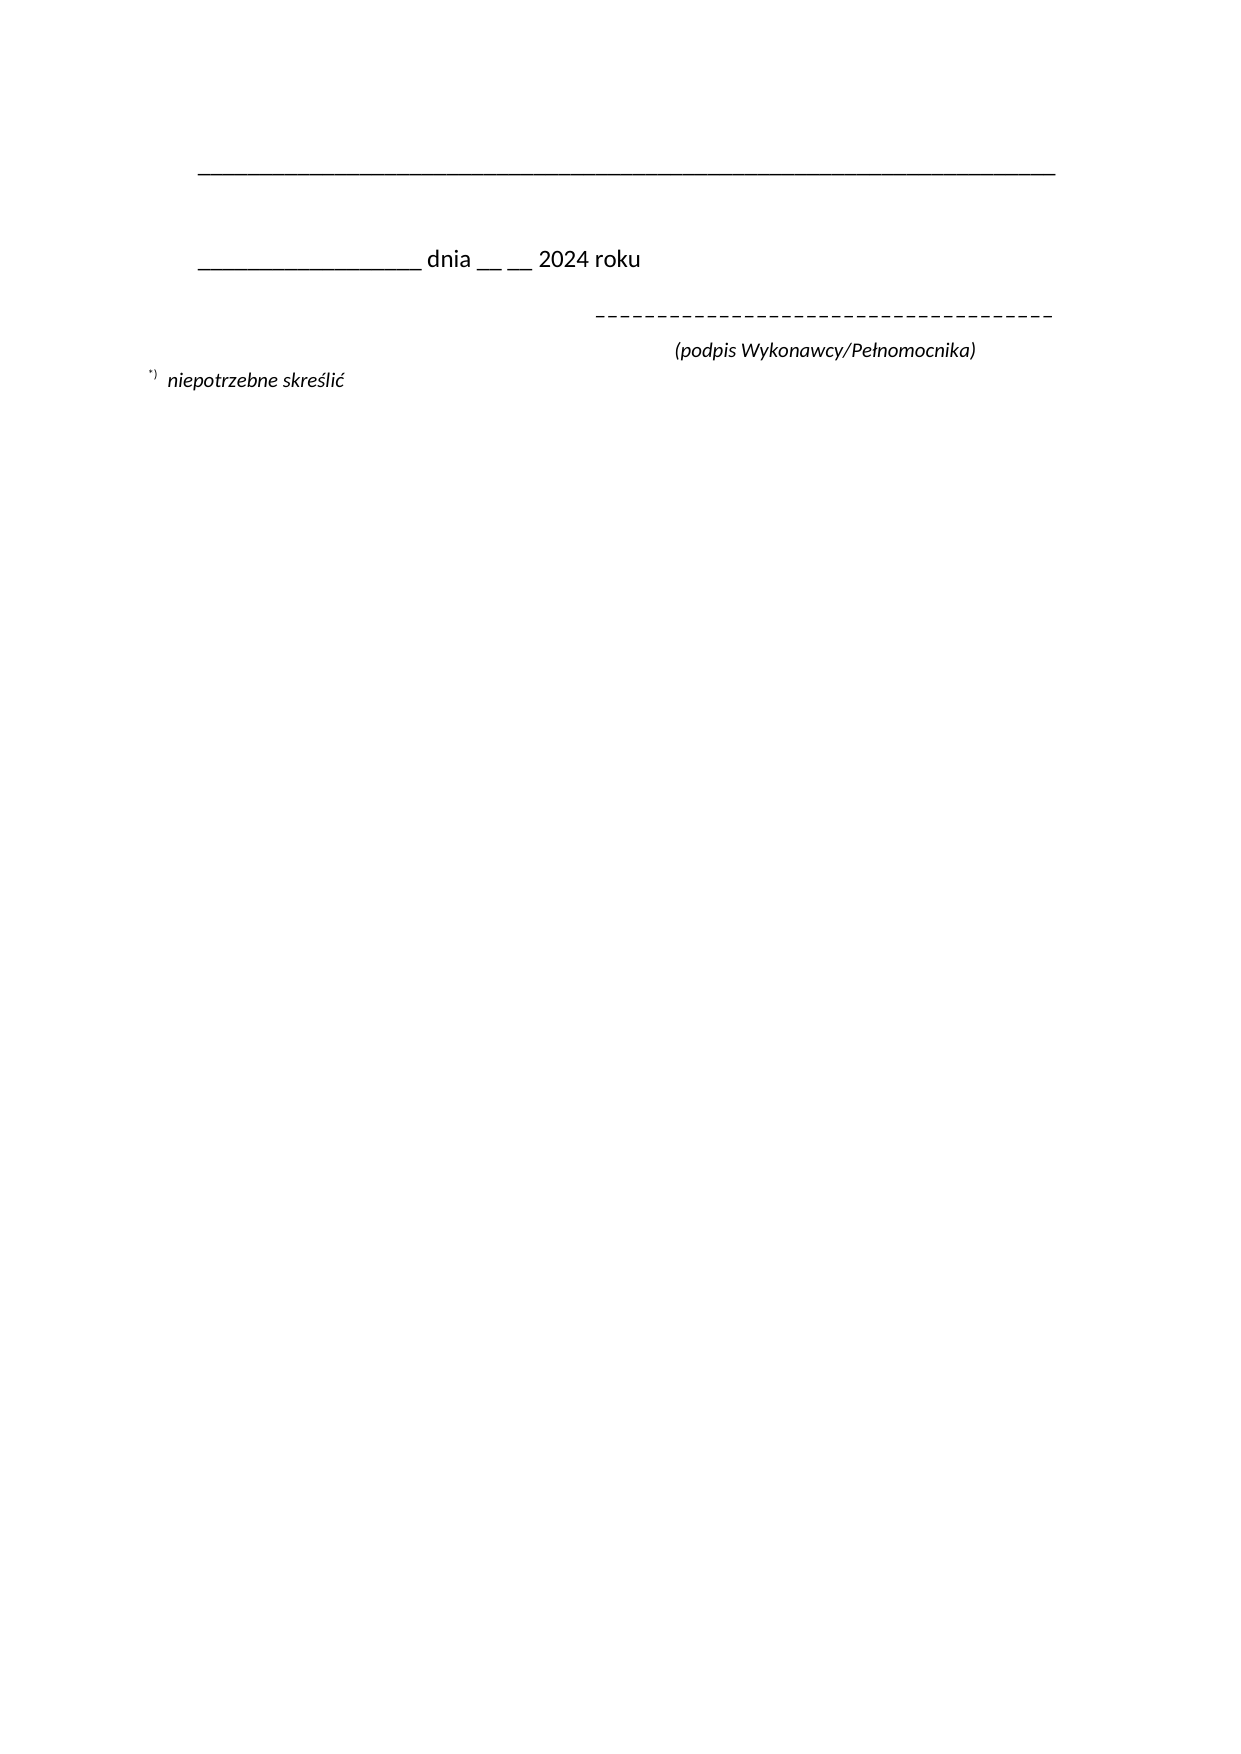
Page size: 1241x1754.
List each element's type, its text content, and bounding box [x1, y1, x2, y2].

text *) niepotrzebne skreślić [148, 367, 1092, 392]
text _____________________________________________________________________ [198, 148, 1092, 178]
text (podpis Wykonawcy/Pełnomocnika) [148, 338, 1092, 363]
text _____________________________________ [148, 290, 1092, 321]
text __________________ dnia __ __ 2024 roku [198, 243, 1092, 273]
